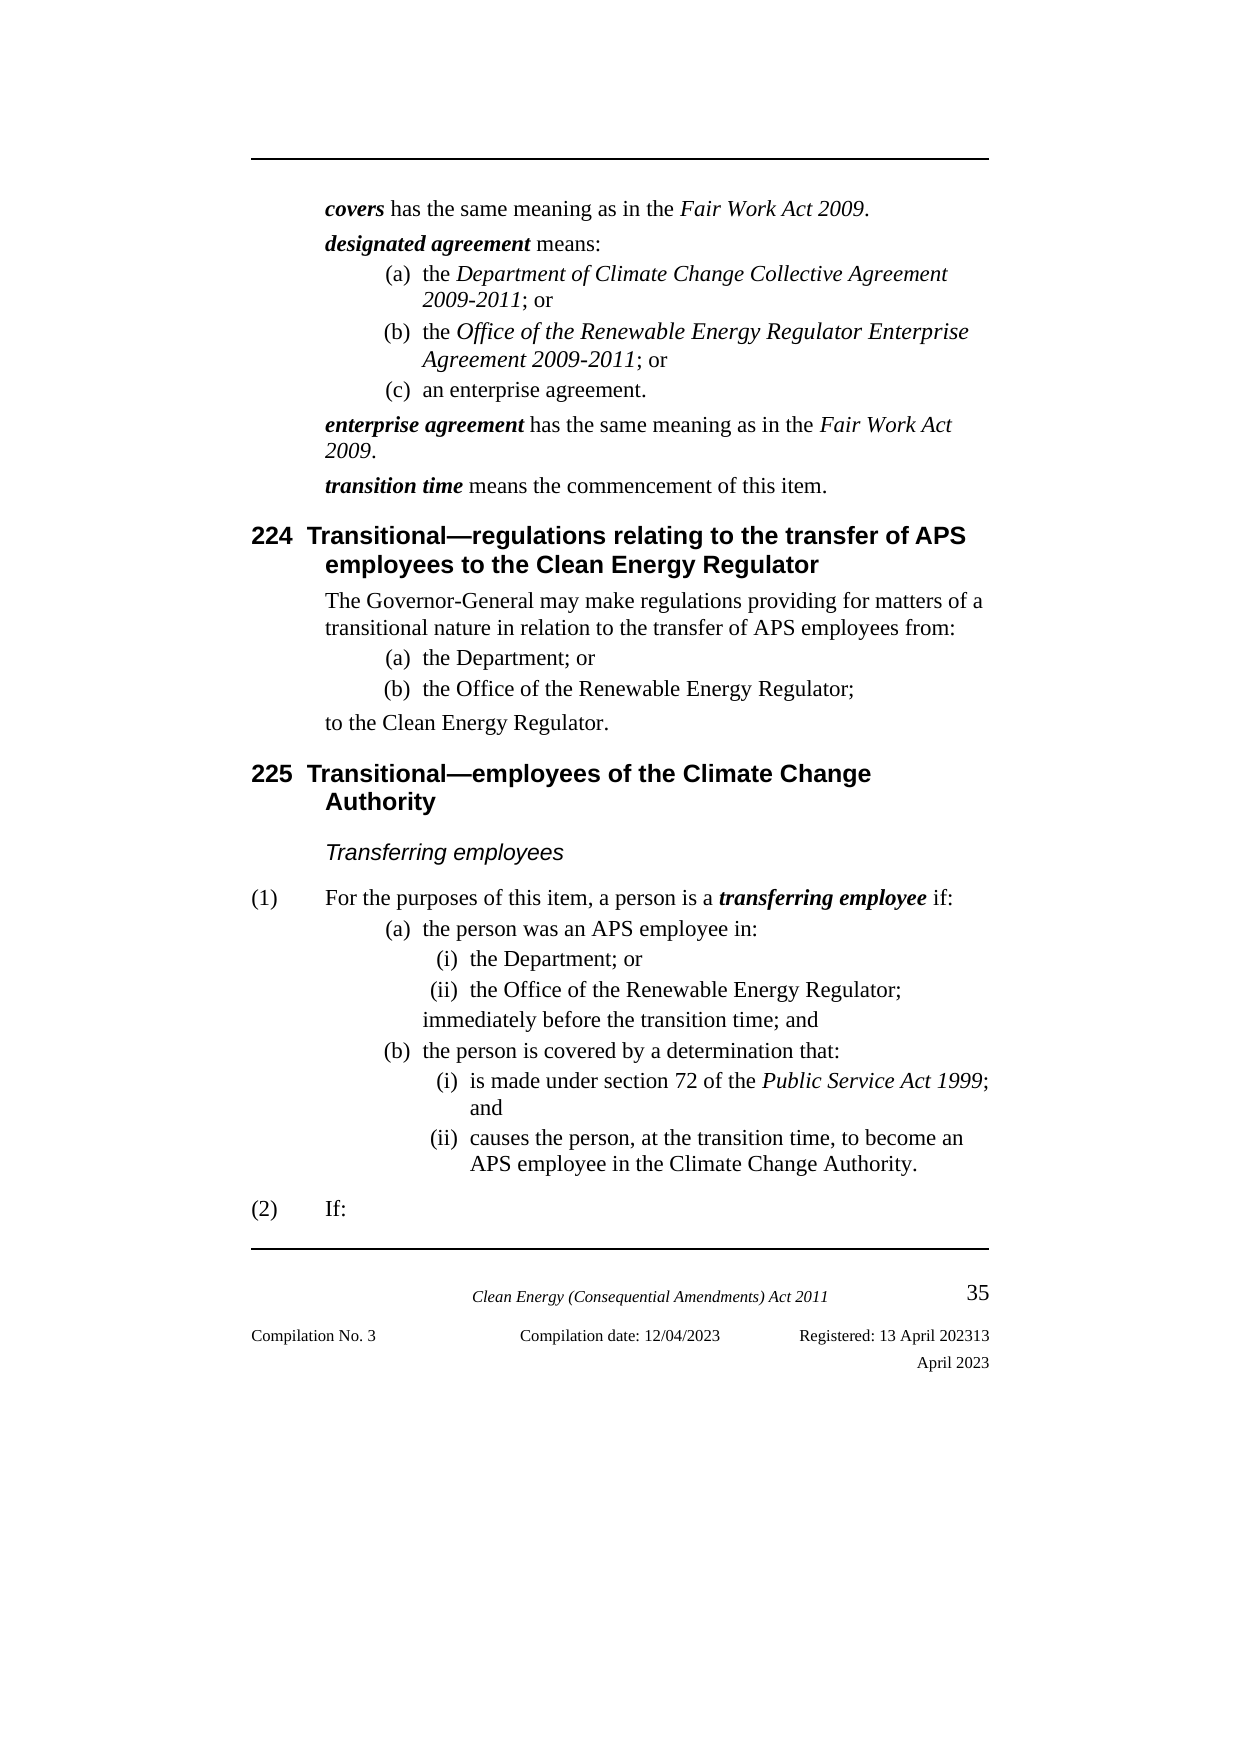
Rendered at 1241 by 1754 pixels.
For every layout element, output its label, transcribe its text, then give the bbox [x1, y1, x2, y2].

text 224 Transitional—regulations relating to the transfer of APS employees to the Clean Energy Regulator [251, 521, 989, 579]
text (i) the Department; or [251, 945, 989, 971]
text (ii) the Office of the Renewable Energy Regulator; [251, 976, 989, 1002]
text designated agreement means: [325, 229, 989, 256]
text (ii) causes the person, at the transition time, to become an APS employee in the Climate Change Authority. [251, 1124, 989, 1177]
text (b) the Office of the Renewable Energy Regulator; [251, 674, 989, 701]
text (a) the Department of Climate Change Collective Agreement 2009-2011; or [251, 260, 989, 313]
text (b) the Office of the Renewable Energy Regulator Enterprise Agreement 2009-2011; or [251, 317, 989, 372]
text (2) If: [251, 1196, 989, 1222]
text covers has the same meaning as in the Fair Work Act 2009. [325, 195, 989, 221]
text The Governor-General may make regulations providing for matters of a transitional nature in relation to the transfer of APS employees from: [325, 587, 989, 640]
text (a) the Department; or [251, 644, 989, 670]
text 225 Transitional—employees of the Climate Change Authority [251, 758, 989, 816]
text Transferring employees [325, 839, 989, 865]
text immediately before the transition time; and [251, 1006, 989, 1032]
text (i) is made under section 72 of the Public Service Act 1999; and [251, 1067, 989, 1120]
text to the Clean Energy Regulator. [325, 709, 989, 736]
text transition time means the commencement of this item. [325, 472, 989, 498]
text (1) For the purposes of this item, a person is a transferring employee if: [251, 884, 989, 910]
text (c) an enterprise agreement. [251, 376, 989, 403]
text (a) the person was an APS employee in: [251, 914, 989, 941]
text (b) the person is covered by a determination that: [251, 1037, 989, 1063]
text enterprise agreement has the same meaning as in the Fair Work Act 2009. [325, 411, 989, 464]
